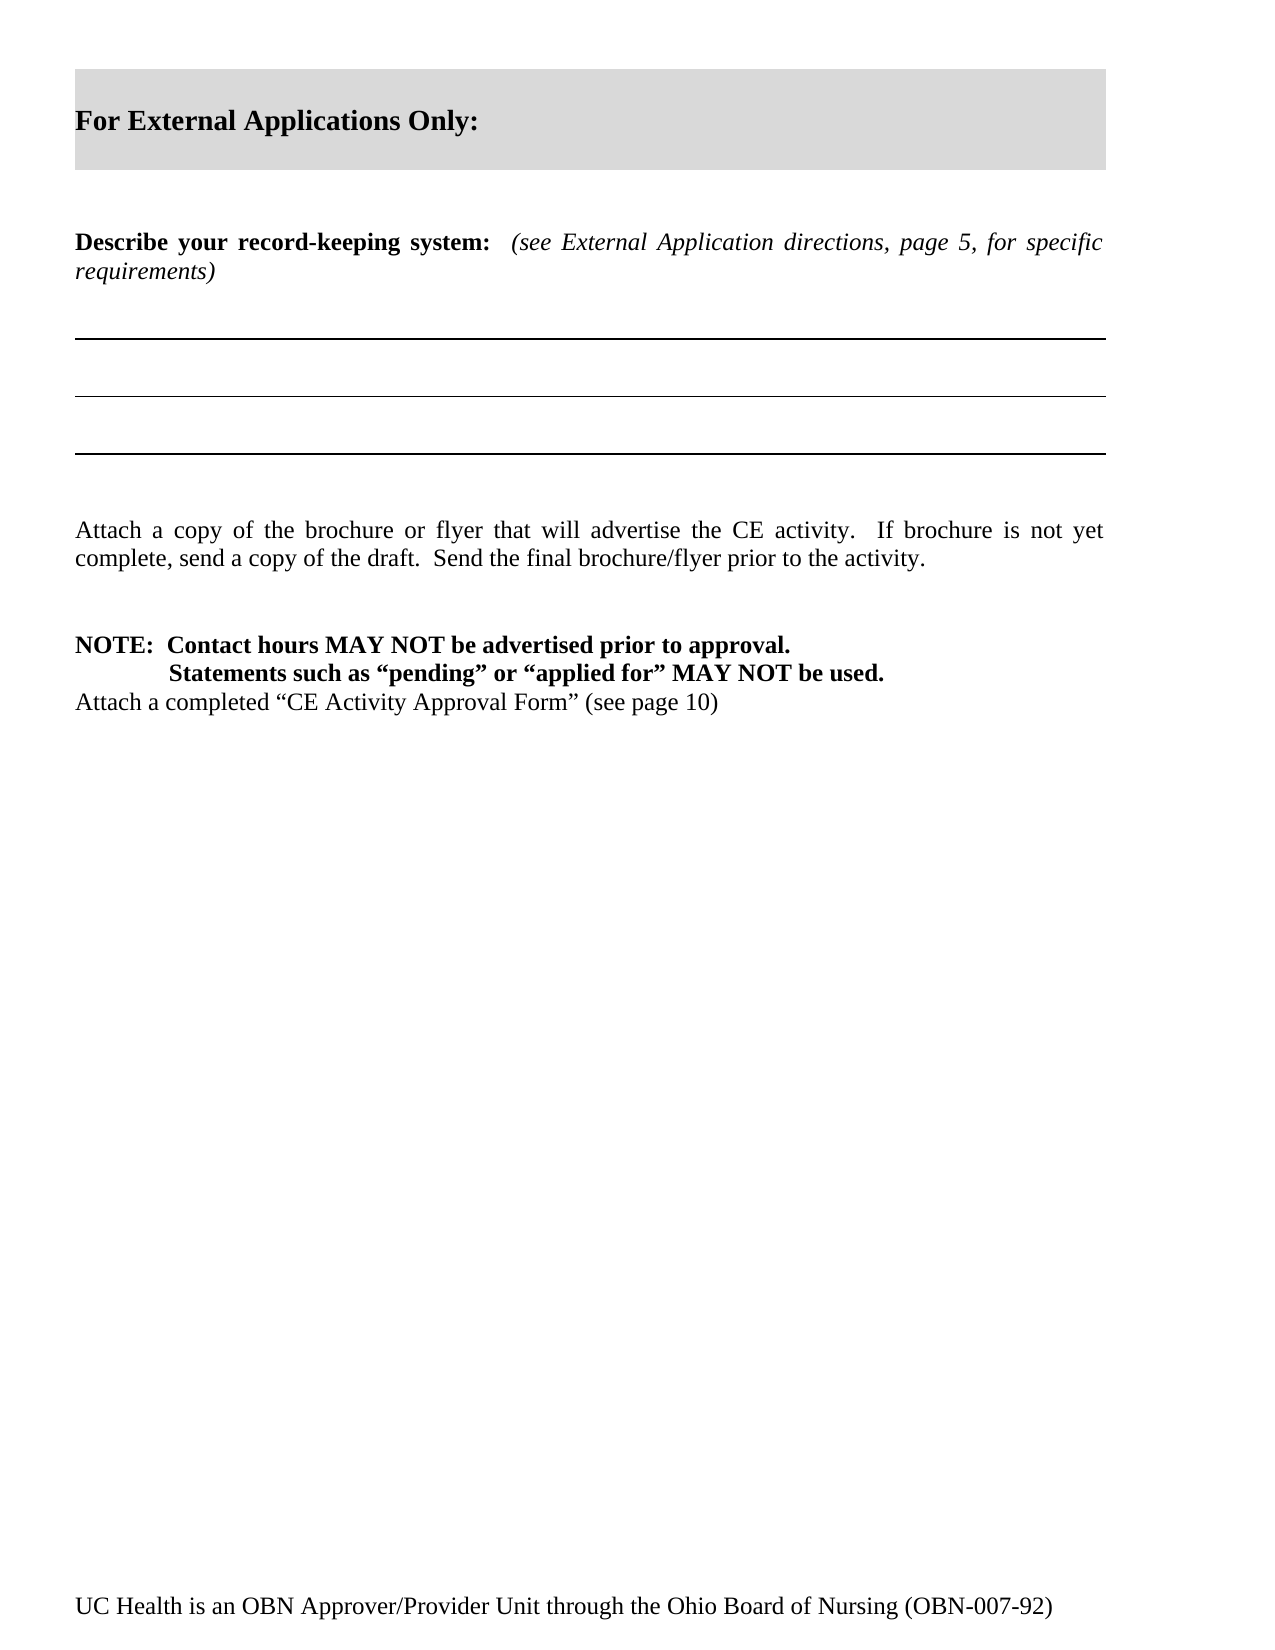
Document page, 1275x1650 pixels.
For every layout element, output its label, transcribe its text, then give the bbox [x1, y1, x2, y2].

text For External Applications Only: [75, 103, 1106, 136]
text NOTE: Contact hours MAY NOT be advertised prior to approval. [75, 630, 1106, 658]
text Statements such as “pending” or “applied for” MAY NOT be used. [75, 658, 1106, 687]
text Describe your record-keeping system: (see External Application directions, page 5, for specific requirements) [75, 227, 1106, 285]
text Attach a completed “CE Activity Approval Form” (see page 10) [75, 687, 1106, 716]
text Attach a copy of the brochure or flyer that will advertise the CE activity. If brochure is not yet complete, send a copy of the draft. Send the final brochure/flyer prior to the activity. [75, 515, 1106, 572]
